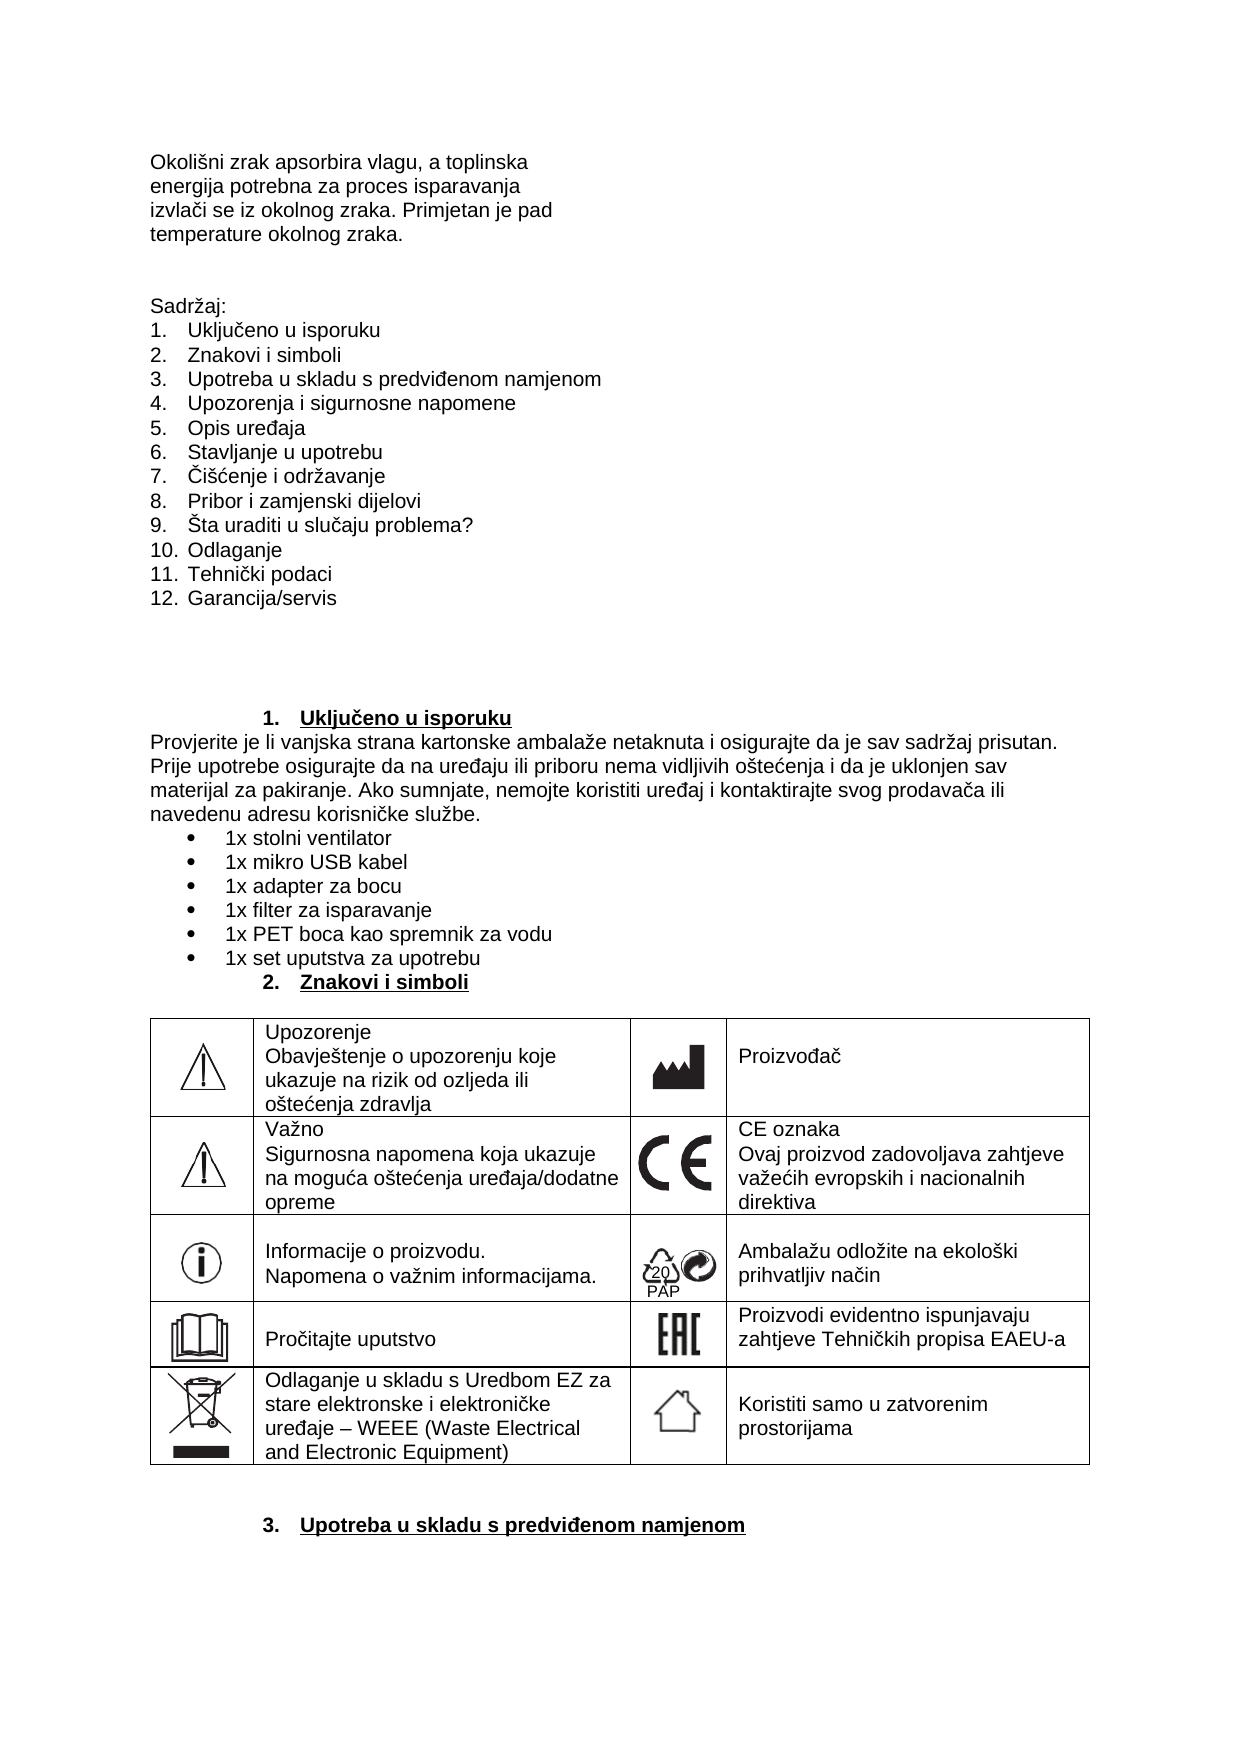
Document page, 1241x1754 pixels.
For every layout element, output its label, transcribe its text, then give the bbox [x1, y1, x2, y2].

table_header Proizvođač [727, 1019, 1089, 1116]
list 1x mikro USB kabel [187, 850, 1090, 874]
table_cell Odlaganje u skladu s Uredbom EZ za stare elektronske i elektroničke uređaje – WEEE (Waste Electrical and Electronic Equipment) [254, 1368, 630, 1464]
picture [642, 1248, 680, 1287]
table_cell [631, 1302, 726, 1366]
list 1x adapter za bocu [187, 874, 1090, 898]
list Čišćenje i održavanje [150, 464, 1090, 488]
text energija potrebna za proces isparavanja [150, 174, 1090, 198]
text Sadržaj: [150, 294, 1090, 318]
list Znakovi i simboli [150, 342, 1090, 366]
text Provjerite je li vanjska strana kartonske ambalaže netaknuta i osigurajte da je sav sadržaj prisutan. Prije upotrebe osigurajte da na uređaju ili priboru nema vidljivih oštećenja i da je uklonjen sav materijal za pakiranje. Ako sumnjate, nemojte koristiti uređaj i kontaktirajte svog prodavača ili navedenu adresu korisničke službe. [150, 730, 1090, 826]
table_cell [631, 1368, 726, 1464]
list Stavljanje u upotrebu [150, 440, 1090, 464]
table_cell Važno Sigurnosna napomena koja ukazuje na moguća oštećenja uređaja/dodatne opreme [254, 1117, 630, 1213]
list Uključeno u isporuku [150, 318, 1090, 342]
table_header [631, 1019, 726, 1116]
list Znakovi i simboli [262, 970, 1090, 994]
table_cell [631, 1117, 726, 1213]
list Opis uređaja [150, 416, 1090, 439]
table_header Upozorenje Obavještenje o upozorenju koje ukazuje na rizik od ozljeda ili oštećenja zdravlja [254, 1019, 630, 1116]
list Upozorenja i sigurnosne napomene [150, 391, 1090, 415]
list Šta uraditi u slučaju problema? [150, 513, 1090, 537]
table_cell [151, 1215, 253, 1301]
table_cell 20 PAP [631, 1215, 726, 1301]
table_cell Ambalažu odložite na ekološki prihvatljiv način [727, 1215, 1089, 1301]
table_cell Koristiti samo u zatvorenim prostorijama [727, 1368, 1089, 1464]
table_cell Pročitajte uputstvo [254, 1302, 630, 1366]
list 1x stolni ventilator [187, 826, 1090, 850]
table_header [151, 1019, 253, 1116]
table_cell [151, 1302, 253, 1366]
list 1x filter za isparavanje [187, 898, 1090, 922]
table_cell Informacije o proizvodu. Napomena o važnim informacijama. [254, 1215, 630, 1301]
list 1x PET boca kao spremnik za vodu [187, 922, 1090, 946]
table_cell CE oznaka Ovaj proizvod zadovoljava zahtjeve važećih evropskih i nacionalnih direktiva [727, 1117, 1089, 1213]
list 1x set uputstva za upotrebu [187, 946, 1090, 970]
table_cell [151, 1368, 253, 1464]
text izvlači se iz okolnog zraka. Primjetan je pad [150, 198, 1090, 222]
text temperature okolnog zraka. [150, 222, 1090, 246]
list Upotreba u skladu s predviđenom namjenom [150, 367, 1090, 391]
list Odlaganje [150, 537, 1090, 561]
list Pribor i zamjenski dijelovi [150, 489, 1090, 513]
table_cell Proizvodi evidentno ispunjavaju zahtjeve Tehničkih propisa EAEU-a [727, 1302, 1089, 1366]
list Garancija/servis [150, 586, 1090, 610]
text Okolišni zrak apsorbira vlagu, a toplinska [150, 150, 1090, 174]
table_cell [151, 1117, 253, 1213]
list Tehnički podaci [150, 562, 1090, 586]
list Uključeno u isporuku [262, 706, 1090, 730]
list Upotreba u skladu s predviđenom namjenom [262, 1513, 1090, 1537]
